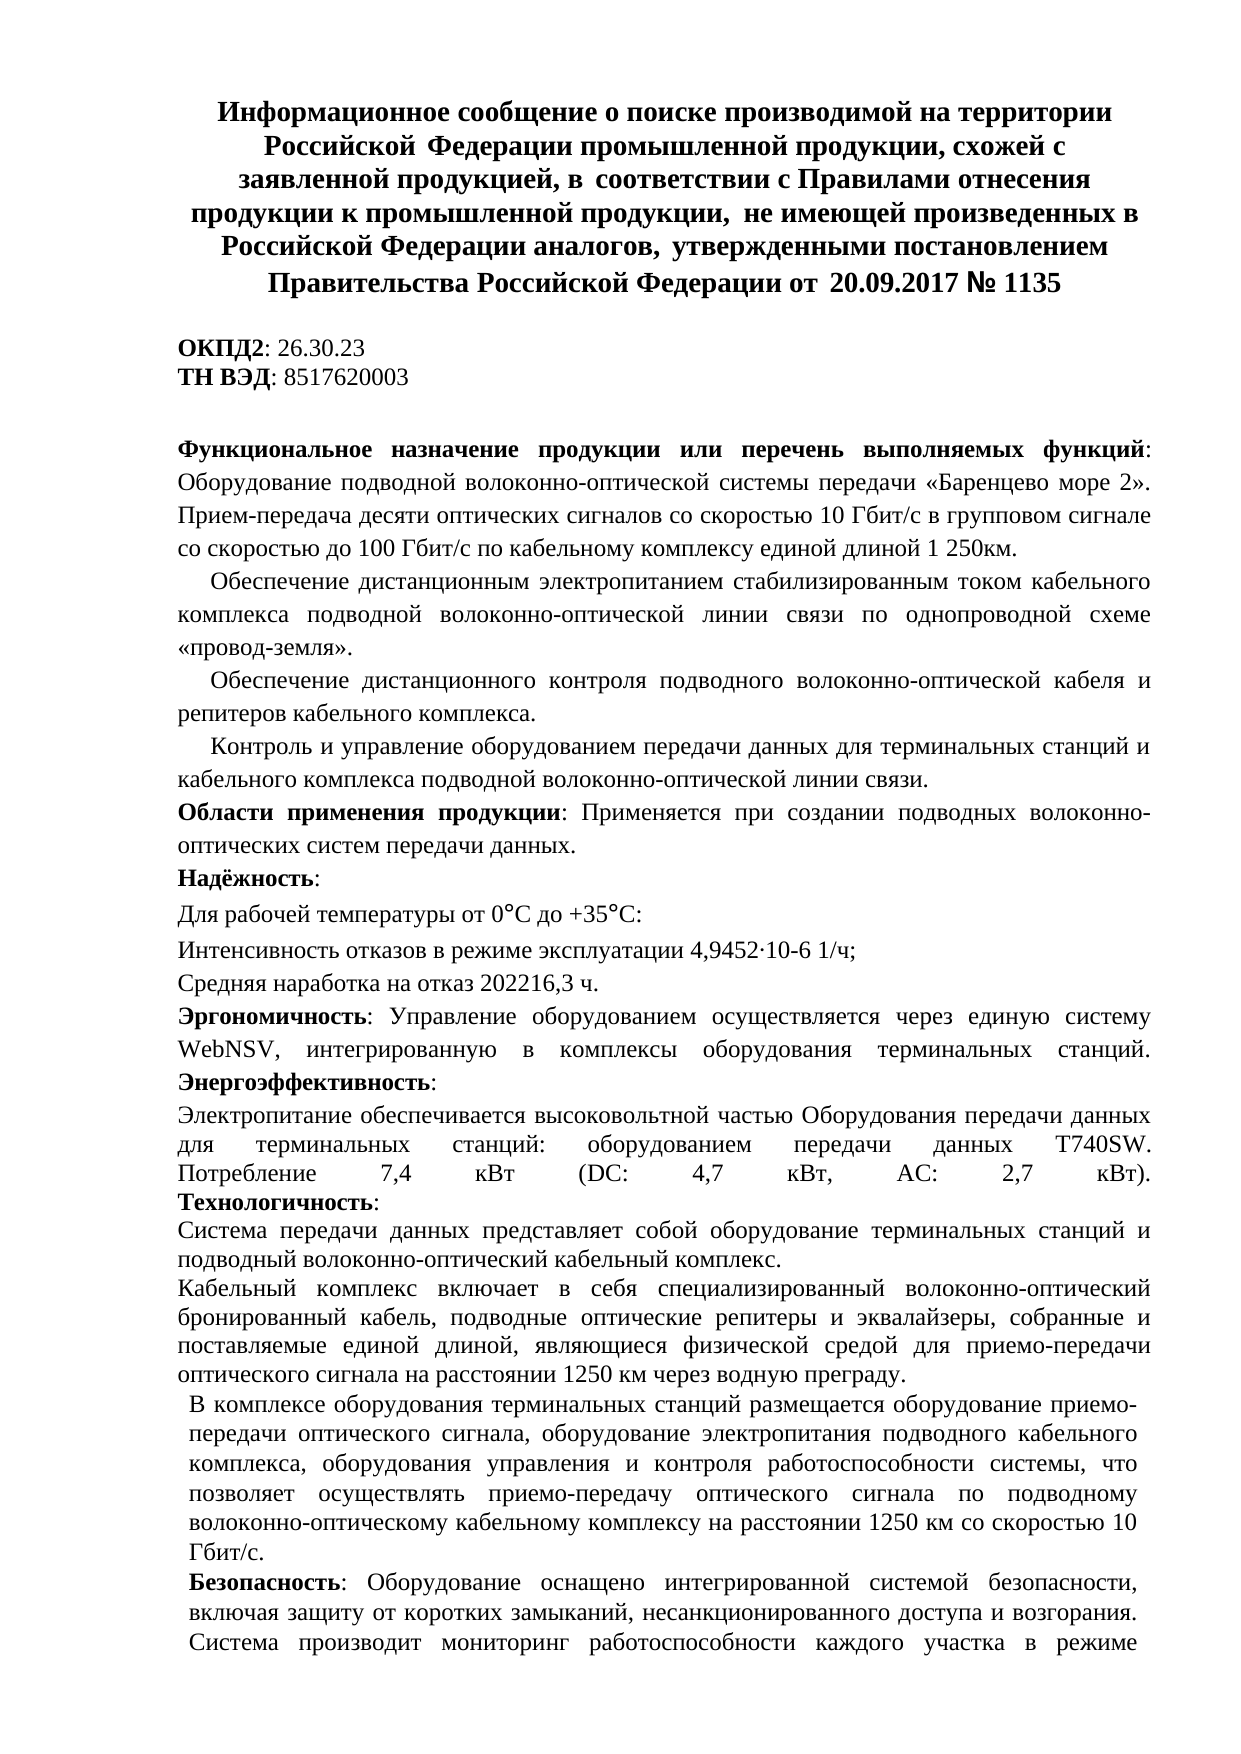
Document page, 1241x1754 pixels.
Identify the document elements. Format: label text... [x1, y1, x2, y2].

text Обеспечение дистанционным электропитанием стабилизированным током кабельного комплекса подводной волоконно-оптической линии связи по однопроводной схеме «провод-земля». [177, 566, 1152, 661]
text Контроль и управление оборудованием передачи данных для терминальных станций и кабельного комплекса подводной волоконно-оптической линии связи. [177, 731, 1152, 793]
text Надёжность: [177, 863, 1152, 892]
text Интенсивность отказов в режиме эксплуатации 4,9452∙10-6 1/ч; [177, 935, 1152, 964]
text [189, 1567, 1138, 1655]
list Электропитание обеспечивается высоковольтной частью Оборудования передачи данных для терминальных станций: оборудованием передачи данных T740SW. Потребление 7,4 кВт (DC: 4,7 кВт, АС: 2,7 кВт). Технологичность: [177, 1100, 1152, 1215]
text В комплексе оборудования терминальных станций размещается оборудование приемо-передачи оптического сигнала, оборудование электропитания подводного кабельного комплекса, оборудования управления и контроля работоспособности системы, что позволяет осуществлять приемо-передачу оптического сигнала по подводному волоконно-оптическому кабельному комплексу на расстоянии 1250 км со скоростью 10 Гбит/с. [189, 1389, 1138, 1566]
text Функциональное назначение продукции или перечень выполняемых функций: Оборудование подводной волоконно-оптической системы передачи «Баренцево море 2». Прием-передача десяти оптических сигналов со скоростью 10 Гбит/с в групповом сигнале со скоростью до 100 Гбит/с по кабельному комплексу единой длиной 1 250км. [177, 434, 1152, 562]
text Информационное сообщение о поиске производимой на территории Российской Федерации промышленной продукции, схожей с заявленной продукцией, в соответствии с Правилами отнесения продукции к промышленной продукции, не имеющей произведенных в Российской Федерации аналогов, утвержденными постановлением Правительства Российской Федерации от 20.09.2017 № 1135 [190, 94, 1139, 301]
text Средняя наработка на отказ 202216,3 ч. [177, 968, 1152, 997]
text Для рабочей температуры от 0°С до +35°С: [177, 896, 1152, 930]
text Области применения продукции: Применяется при создании подводных волоконно-оптических систем передачи данных. [177, 797, 1152, 859]
list Система передачи данных представляет собой оборудование терминальных станций и подводный волоконно-оптический кабельный комплекс. [177, 1215, 1152, 1273]
text ОКПД2: 26.30.23 [177, 333, 1152, 362]
text Обеспечение дистанционного контроля подводного волоконно-оптической кабеля и репитеров кабельного комплекса. [177, 665, 1152, 727]
text Эргономичность: Управление оборудованием осуществляется через единую систему WebNSV, интегрированную в комплексы оборудования терминальных станций. Энергоэффективность: [177, 1001, 1152, 1096]
text ТН ВЭД: 8517620003 [177, 362, 1152, 391]
list Кабельный комплекс включает в себя специализированный волоконно-оптический бронированный кабель, подводные оптические репитеры и эквалайзеры, собранные и поставляемые единой длиной, являющиеся физической средой для приемо-передачи оптического сигнала на расстоянии 1250 км через водную преграду. [177, 1273, 1152, 1388]
